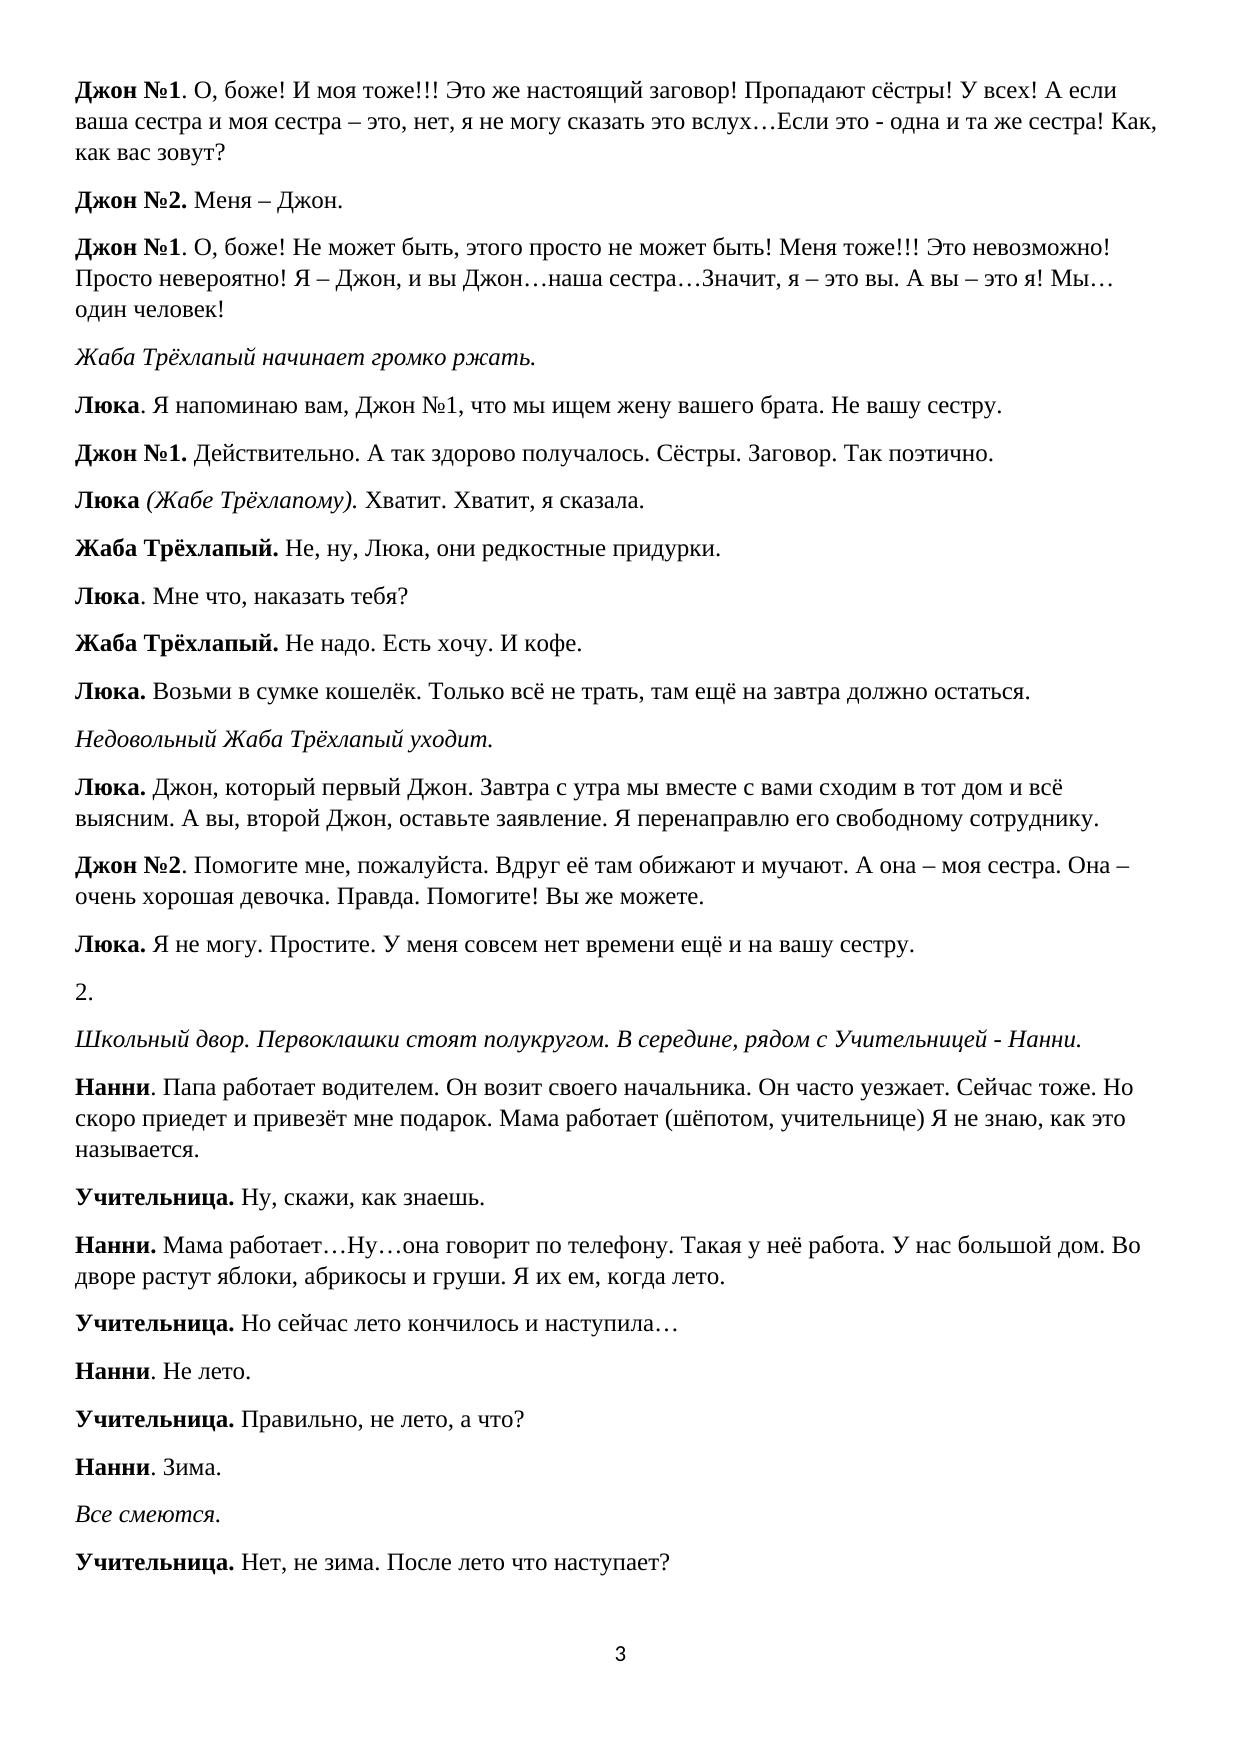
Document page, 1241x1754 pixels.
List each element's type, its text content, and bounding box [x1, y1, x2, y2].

text Нанни. Мама работает…Ну…она говорит по телефону. Такая у неё работа. У нас большой дом. Во дворе растут яблоки, абрикосы и груши. Я их ем, когда лето. [75, 1230, 1165, 1289]
text Люка. Я напоминаю вам, Джон №1, что мы ищем жену вашего брата. Не вашу сестру. [75, 390, 1165, 419]
text Джон №1. О, боже! Не может быть, этого просто не может быть! Меня тоже!!! Это невозможно! Просто невероятно! Я – Джон, и вы Джон…наша сестра…Значит, я – это вы. А вы – это я! Мы…один человек! [75, 232, 1165, 323]
text Нанни. Зима. [75, 1452, 1165, 1480]
text Учительница. Ну, скажи, как знаешь. [75, 1182, 1165, 1211]
text Джон №2. Меня – Джон. [75, 185, 1165, 213]
text Школьный двор. Первоклашки стоят полукругом. В середине, рядом с Учительницей - Нанни. [75, 1024, 1165, 1053]
text Люка. Я не могу. Простите. У меня совсем нет времени ещё и на вашу сестру. [75, 929, 1165, 958]
text Джон №1. Действительно. А так здорово получалось. Сёстры. Заговор. Так поэтично. [75, 438, 1165, 466]
text Жаба Трёхлапый начинает громко ржать. [75, 342, 1165, 371]
text Джон №1. О, боже! И моя тоже!!! Это же настоящий заговор! Пропадают сёстры! У всех! А если ваша сестра и моя сестра – это, нет, я не могу сказать это вслух…Если это - одна и та же сестра! Как, как вас зовут? [75, 75, 1165, 166]
text Люка. Возьми в сумке кошелёк. Только всё не трать, там ещё на завтра должно остаться. [75, 676, 1165, 705]
text Учительница. Но сейчас лето кончилось и наступила… [75, 1308, 1165, 1337]
text Люка (Жабе Трёхлапому). Хватит. Хватит, я сказала. [75, 485, 1165, 514]
text Жаба Трёхлапый. Не надо. Есть хочу. И кофе. [75, 628, 1165, 657]
text Люка. Джон, который первый Джон. Завтра с утра мы вместе с вами сходим в тот дом и всё выясним. А вы, второй Джон, оставьте заявление. Я перенаправлю его свободному сотруднику. [75, 772, 1165, 831]
text Нанни. Не лето. [75, 1356, 1165, 1385]
text Учительница. Правильно, не лето, а что? [75, 1404, 1165, 1433]
text Недовольный Жаба Трёхлапый уходит. [75, 724, 1165, 753]
text Люка. Мне что, наказать тебя? [75, 581, 1165, 609]
text 2. [75, 977, 1165, 1006]
text Жаба Трёхлапый. Не, ну, Люка, они редкостные придурки. [75, 533, 1165, 562]
text Нанни. Папа работает водителем. Он возит своего начальника. Он часто уезжает. Сейчас тоже. Но скоро приедет и привезёт мне подарок. Мама работает (шёпотом, учительнице) Я не знаю, как это называется. [75, 1072, 1165, 1163]
text Все смеются. [75, 1499, 1165, 1528]
text Учительница. Нет, не зима. После лето что наступает? [75, 1547, 1165, 1576]
text Джон №2. Помогите мне, пожалуйста. Вдруг её там обижают и мучают. А она – моя сестра. Она – очень хорошая девочка. Правда. Помогите! Вы же можете. [75, 850, 1165, 910]
